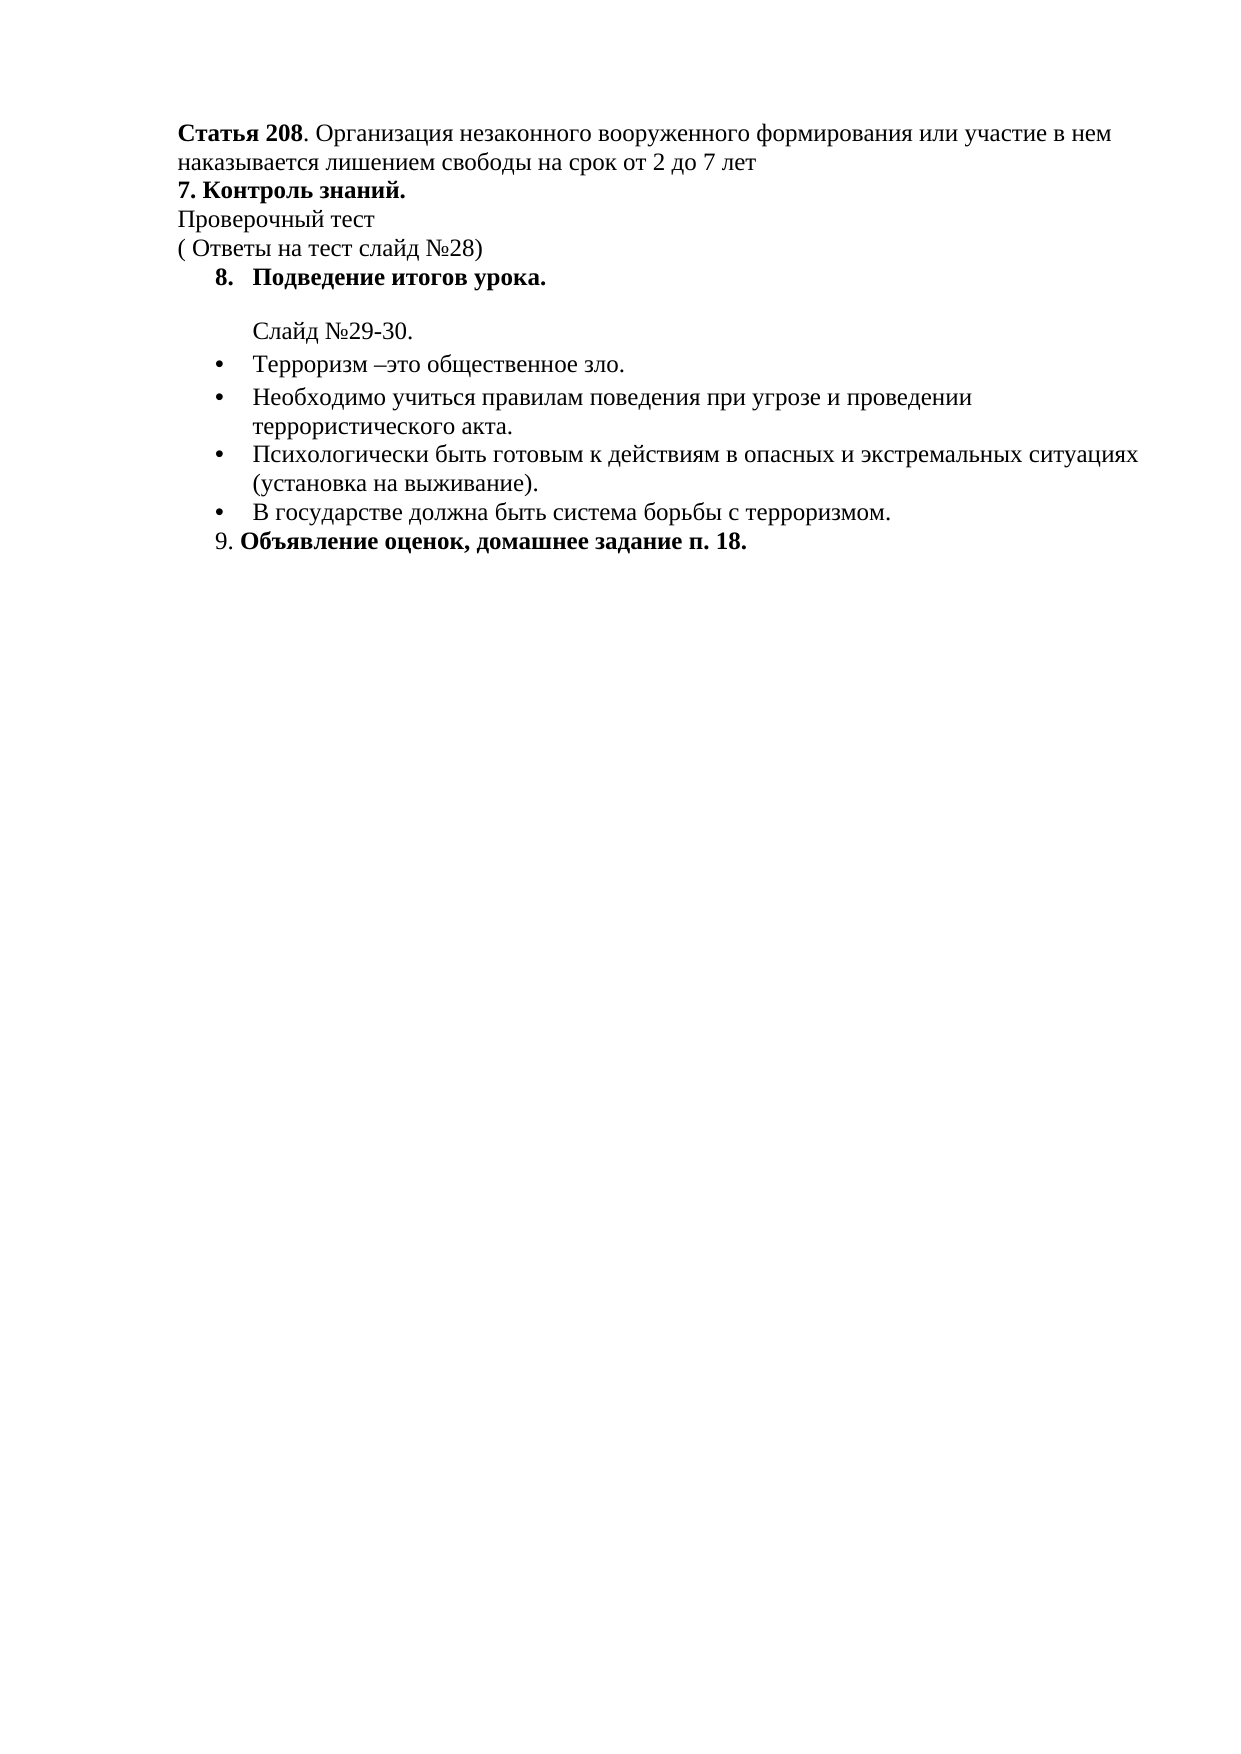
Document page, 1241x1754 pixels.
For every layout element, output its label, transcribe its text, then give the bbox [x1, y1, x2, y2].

list Необходимо учиться правилам поведения при угрозе и проведении террористического акта. [215, 382, 1152, 439]
list В государстве должна быть система борьбы с терроризмом. [215, 497, 1152, 526]
list Подведение итогов урока. [215, 262, 1152, 291]
list Терроризм –это общественное зло. [215, 349, 1152, 378]
text 9. Объявление оценок, домашнее задание п. 18. [215, 526, 1152, 555]
text Статья 208. Организация незаконного вооруженного формирования или участие в нем наказывается лишением свободы на срок от 2 до 7 лет [177, 118, 1152, 176]
text Слайд №29-30. [215, 316, 1152, 344]
text Проверочный тест [177, 204, 1152, 233]
text 7. Контроль знаний. [177, 176, 1152, 204]
list Психологически быть готовым к действиям в опасных и экстремальных ситуациях (установка на выживание). [215, 439, 1152, 497]
text ( Ответы на тест слайд №28) [177, 233, 1152, 262]
